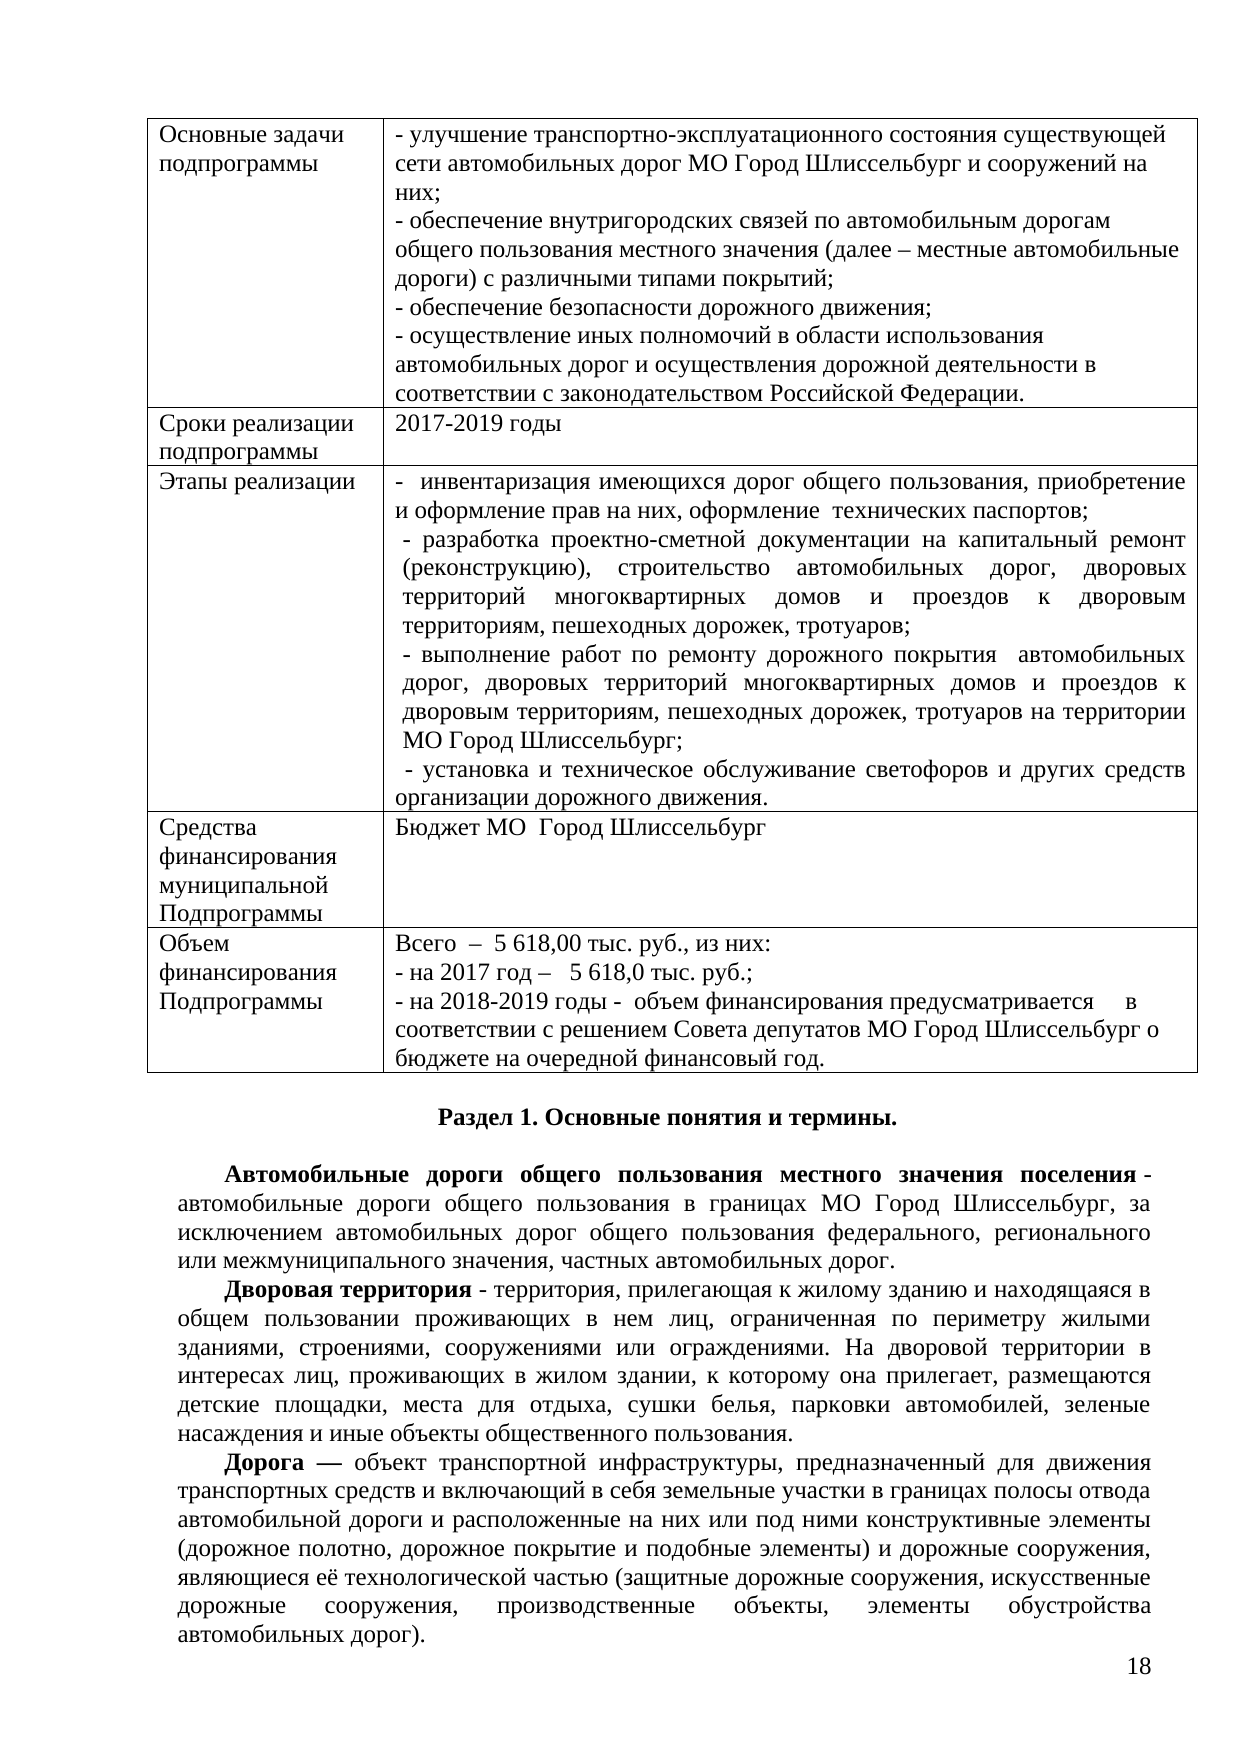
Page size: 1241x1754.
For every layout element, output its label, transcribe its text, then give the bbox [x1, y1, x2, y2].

table_cell Средства финансирования муниципальной Подпрограммы [148, 812, 383, 927]
text Автомобильные дороги общего пользования местного значения поселения - автомобильные дороги общего пользования в границах МО Город Шлиссельбург, за исключением автомобильных дорог общего пользования федерального, регионального или межмуниципального значения, частных автомобильных дорог. [177, 1159, 1152, 1274]
table_cell - инвентаризация имеющихся дорог общего пользования, приобретение и оформление прав на них, оформление технических паспортов; - разработка проектно-сметной документации на капитальный ремонт (реконструкцию), строительство автомобильных дорог, дворовых территорий многоквартирных домов и проездов к дворовым территориям, пешеходных дорожек, тротуаров; - выполнение работ по ремонту дорожного покрытия автомобильных дорог, дворовых территорий многоквартирных домов и проездов к дворовым территориям, пешеходных дорожек, тротуаров на территории МО Город Шлиссельбург; - установка и техническое обслуживание светофоров и других средств организации дорожного движения. [384, 466, 1197, 811]
table_cell Сроки реализации подпрограммы [148, 408, 383, 465]
text Раздел 1. Основные понятия и термины. [177, 1102, 1152, 1131]
table_cell - улучшение транспортно-эксплуатационного состояния существующей сети автомобильных дорог МО Город Шлиссельбург и сооружений на них; - обеспечение внутригородских связей по автомобильным дорогам общего пользования местного значения (далее – местные автомобильные дороги) с различными типами покрытий; - обеспечение безопасности дорожного движения; - осуществление иных полномочий в области использования автомобильных дорог и осуществления дорожной деятельности в соответствии с законодательством Российской Федерации. [384, 119, 1197, 407]
text Дворовая территория - территория, прилегающая к жилому зданию и находящаяся в общем пользовании проживающих в нем лиц, ограниченная по периметру жилыми зданиями, строениями, сооружениями или ограждениями. На дворовой территории в интересах лиц, проживающих в жилом здании, к которому она прилегает, размещаются детские площадки, места для отдыха, сушки белья, парковки автомобилей, зеленые насаждения и иные объекты общественного пользования. [177, 1274, 1152, 1447]
table_cell Бюджет МО Город Шлиссельбург [384, 812, 1197, 927]
table_cell 2017-2019 годы [384, 408, 1197, 465]
table_cell Основные задачи подпрограммы [148, 119, 383, 407]
text Дорога — объект транспортной инфраструктуры, предназначенный для движения транспортных средств и включающий в себя земельные участки в границах полосы отвода автомобильной дороги и расположенные на них или под ними конструктивные элементы (дорожное полотно, дорожное покрытие и подобные элементы) и дорожные сооружения, являющиеся её технологической частью (защитные дорожные сооружения, искусственные дорожные сооружения, производственные объекты, элементы обустройства автомобильных дорог). [177, 1447, 1152, 1648]
table_cell Объем финансирования Подпрограммы [148, 928, 383, 1072]
table_cell Этапы реализации [148, 466, 383, 811]
table_cell Всего – 5 618,00 тыс. руб., из них: - на 2017 год – 5 618,0 тыс. руб.; - на 2018-2019 годы - объем финансирования предусматривается в соответствии с решением Совета депутатов МО Город Шлиссельбург о бюджете на очередной финансовый год. [384, 928, 1197, 1072]
